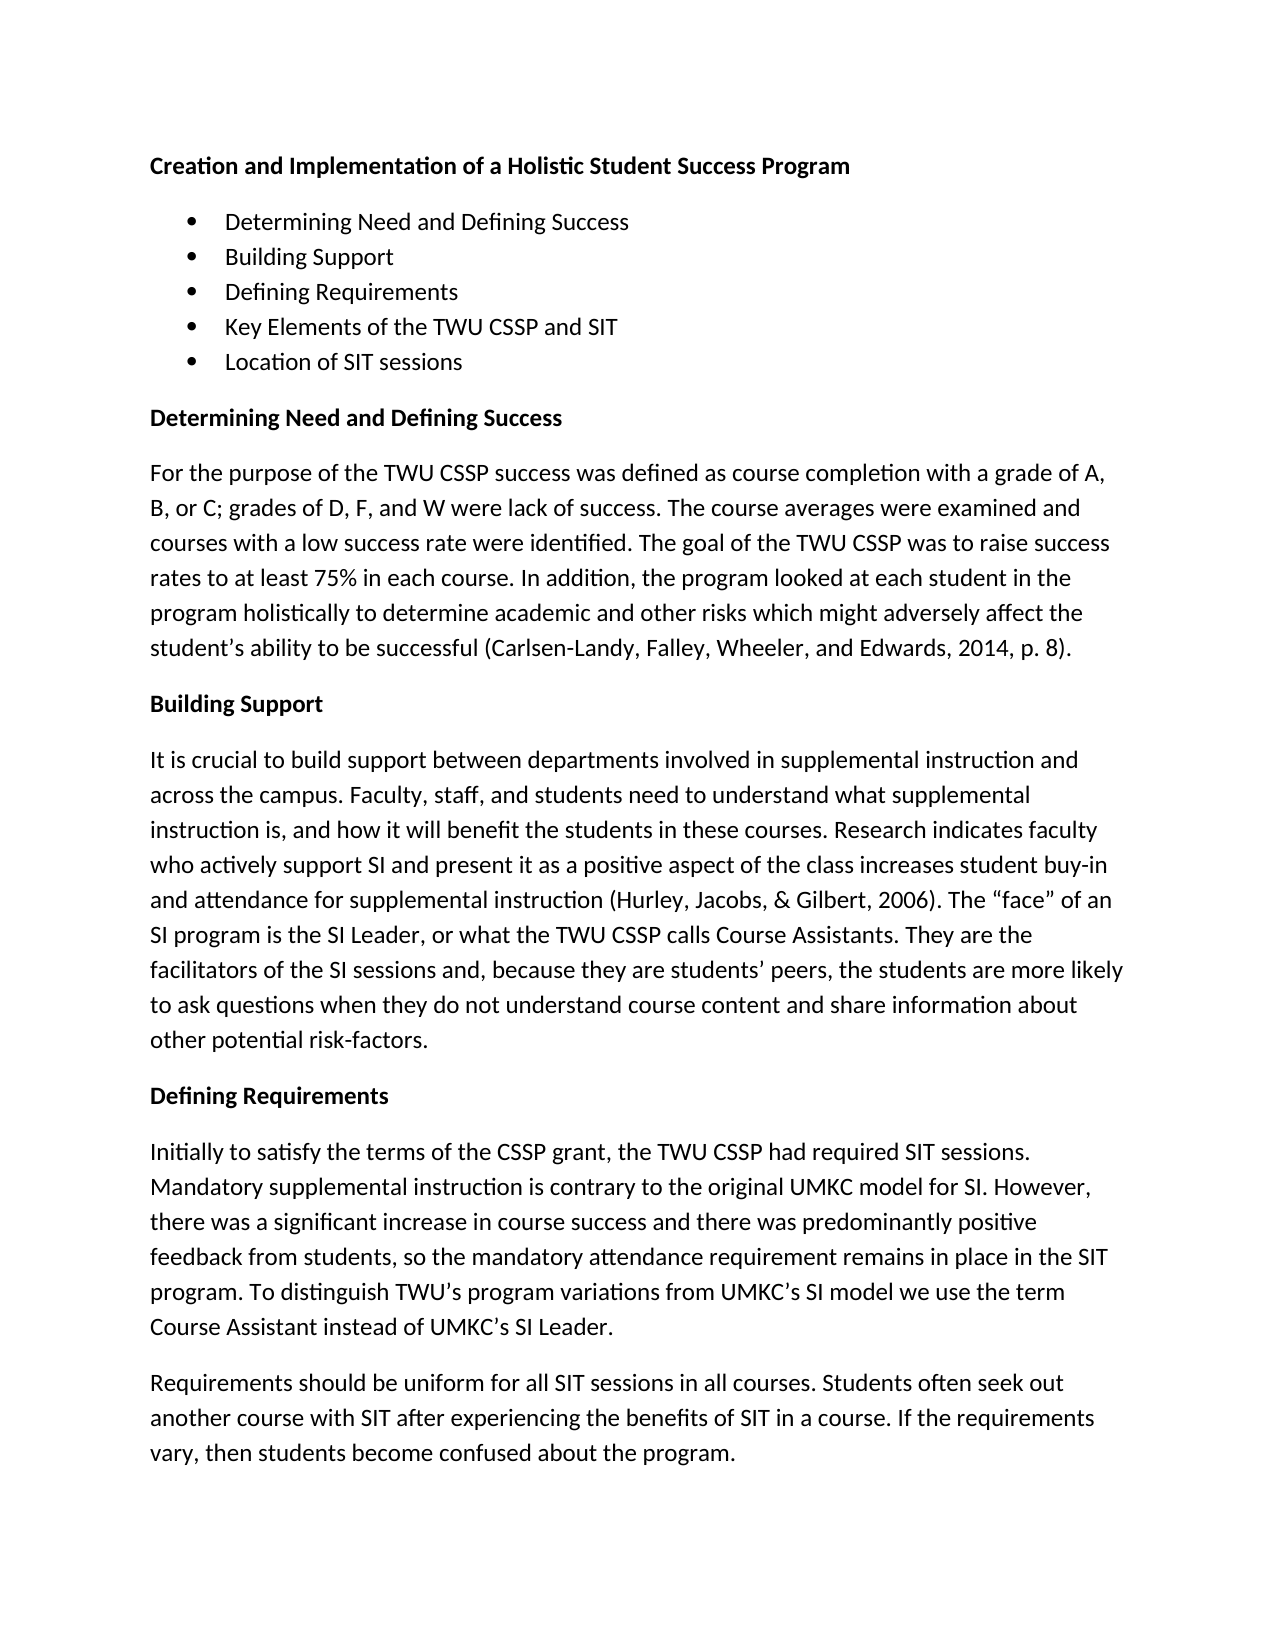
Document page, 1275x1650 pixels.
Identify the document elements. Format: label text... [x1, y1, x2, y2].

text Building Support [150, 688, 1125, 719]
text Initially to satisfy the terms of the CSSP grant, the TWU CSSP had required SIT sessions. Mandatory supplemental instruction is contrary to the original UMKC model for SI. However, there was a significant increase in course success and there was predominantly positive feedback from students, so the mandatory attendance requirement remains in place in the SIT program. To distinguish TWU’s program variations from UMKC’s SI model we use the term Course Assistant instead of UMKC’s SI Leader. [150, 1136, 1125, 1341]
text Creation and Implementation of a Holistic Student Success Program [150, 150, 1125, 181]
text Determining Need and Defining Success [150, 402, 1125, 432]
list Defining Requirements [187, 276, 1125, 306]
list Location of SIT sessions [187, 346, 1125, 376]
list Determining Need and Defining Success [187, 206, 1125, 236]
text Requirements should be uniform for all SIT sessions in all courses. Students often seek out another course with SIT after experiencing the benefits of SIT in a course. If the requirements vary, then students become confused about the program. [150, 1367, 1125, 1467]
text It is crucial to build support between departments involved in supplemental instruction and across the campus. Faculty, staff, and students need to understand what supplemental instruction is, and how it will benefit the students in these courses. Research indicates faculty who actively support SI and present it as a positive aspect of the class increases student buy-in and attendance for supplemental instruction (Hurley, Jacobs, & Gilbert, 2006). The “face” of an SI program is the SI Leader, or what the TWU CSSP calls Course Assistants. They are the facilitators of the SI sessions and, because they are students’ peers, the students are more likely to ask questions when they do not understand course content and share information about other potential risk-factors. [150, 744, 1125, 1055]
text For the purpose of the TWU CSSP success was defined as course completion with a grade of A, B, or C; grades of D, F, and W were lack of success. The course averages were examined and courses with a low success rate were identified. The goal of the TWU CSSP was to raise success rates to at least 75% in each course. In addition, the program looked at each student in the program holistically to determine academic and other risks which might adversely affect the student’s ability to be successful (Carlsen-Landy, Falley, Wheeler, and Edwards, 2014, p. 8). [150, 457, 1125, 663]
list Key Elements of the TWU CSSP and SIT [187, 311, 1125, 341]
text Defining Requirements [150, 1080, 1125, 1111]
list Building Support [187, 241, 1125, 271]
